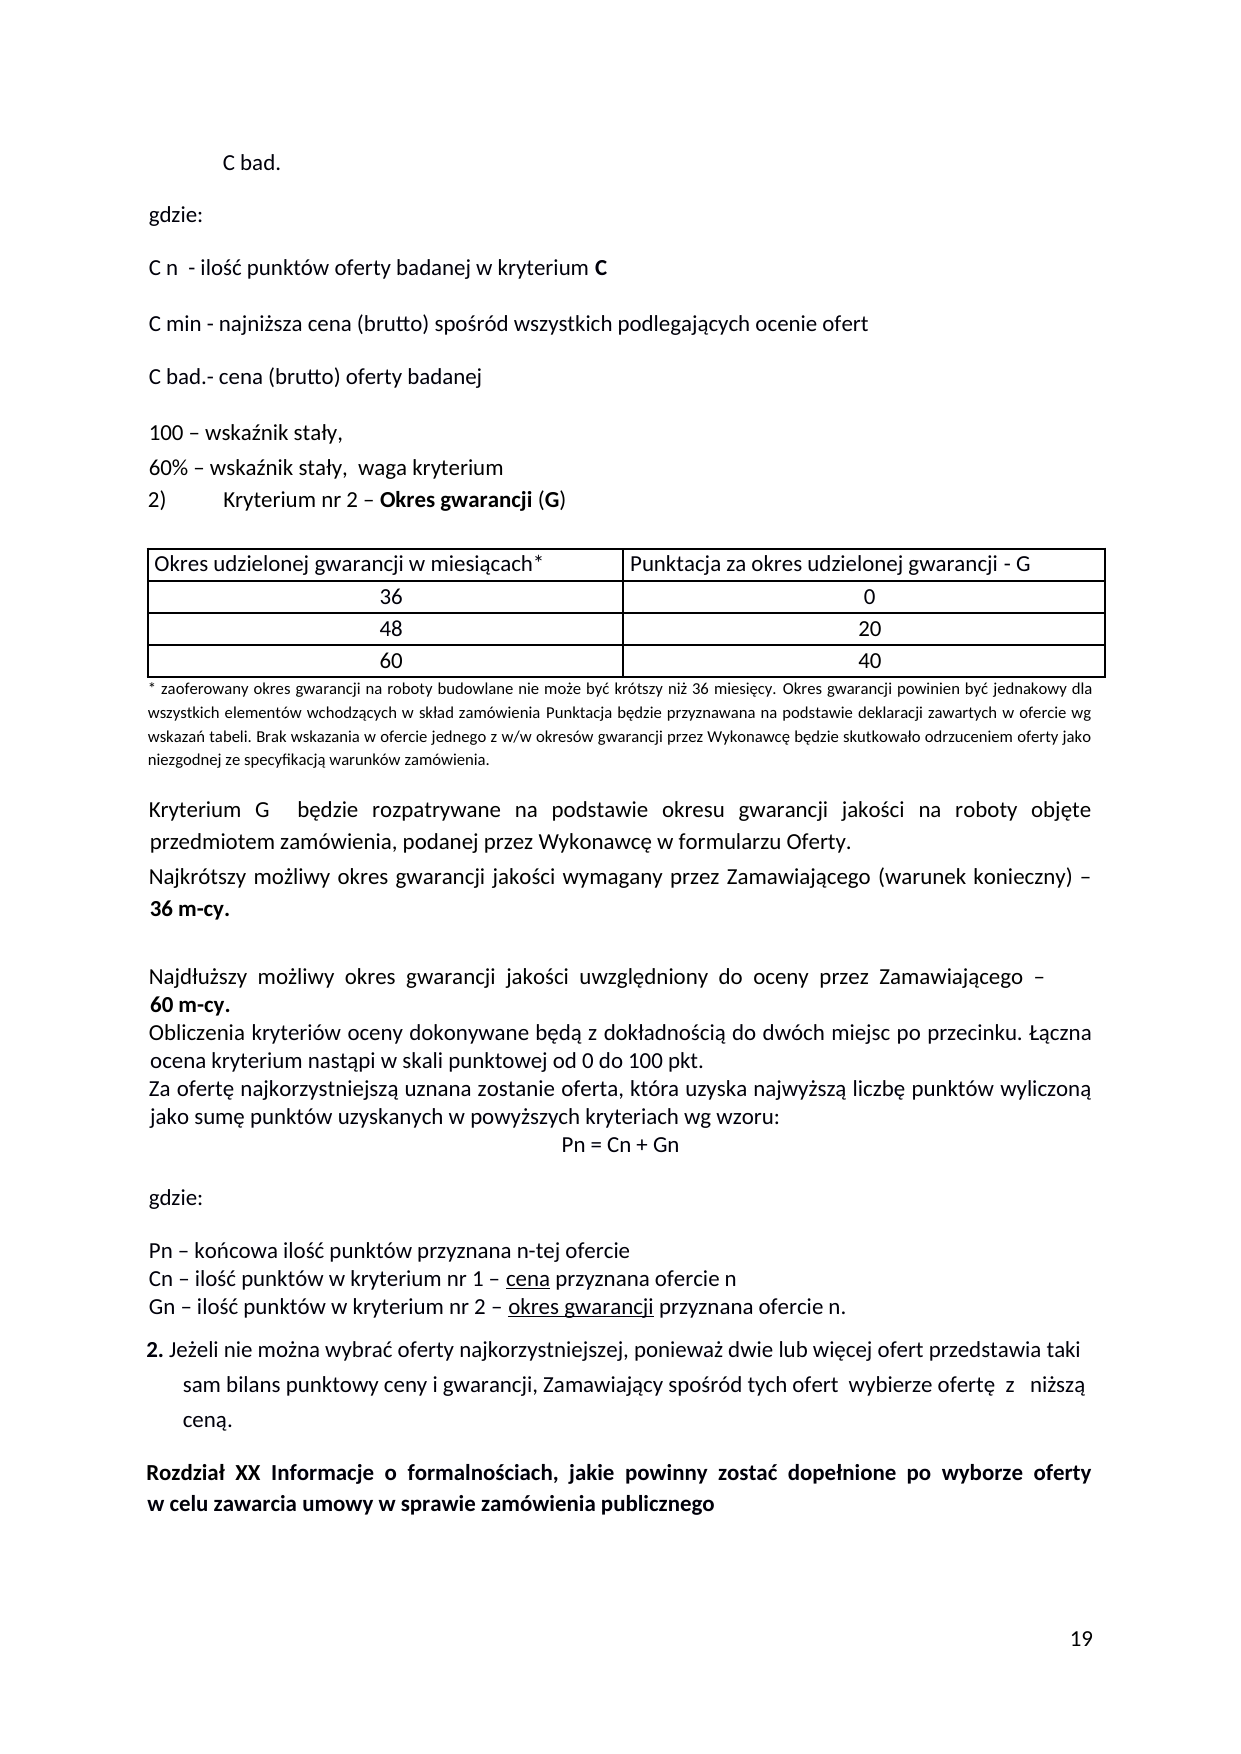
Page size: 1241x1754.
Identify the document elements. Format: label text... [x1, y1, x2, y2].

text C min - najniższa cena (brutto) spośród wszystkich podlegających ocenie ofert [148, 309, 1093, 337]
text 2. Jeżeli nie można wybrać oferty najkorzystniejszej, ponieważ dwie lub więcej ofert przedstawia taki sam bilans punktowy ceny i gwarancji, Zamawiający spośród tych ofert wybierze ofertę z niższą ceną. [146, 1335, 1093, 1433]
table_cell 36 [149, 582, 622, 612]
text Za ofertę najkorzystniejszą uznana zostanie oferta, która uzyska najwyższą liczbę punktów wyliczoną jako sumę punktów uzyskanych w powyższych kryteriach wg wzoru: [149, 1074, 1093, 1130]
text Najdłuższy możliwy okres gwarancji jakości uwzględniony do oceny przez Zamawiającego – 60 m-cy. [149, 962, 1047, 1018]
text C n - ilość punktów oferty badanej w kryterium C [148, 253, 1093, 281]
text Pn – końcowa ilość punktów przyznana n-tej ofercie [149, 1236, 1093, 1264]
text gdzie: [148, 1183, 1093, 1211]
table_cell 20 [624, 614, 1104, 644]
text Cn – ilość punktów w kryterium nr 1 – cena przyznana ofercie n [149, 1264, 1093, 1292]
table_cell 60 [149, 646, 622, 676]
text Kryterium G będzie rozpatrywane na podstawie okresu gwarancji jakości na roboty objęte przedmiotem zamówienia, podanej przez Wykonawcę w formularzu Oferty. [148, 796, 1093, 855]
text Pn = Cn + Gn [148, 1130, 1093, 1158]
table_cell 0 [624, 582, 1104, 612]
table_cell 40 [624, 646, 1104, 676]
text C bad.- cena (brutto) oferty badanej [148, 362, 1093, 390]
table_header Punktacja za okres udzielonej gwarancji - G [624, 550, 1104, 580]
table_cell 48 [149, 614, 622, 644]
text gdzie: [148, 200, 1093, 228]
text 100 – wskaźnik stały, [148, 418, 1093, 446]
text Rozdział XX Informacje o formalnościach, jakie powinny zostać dopełnione po wyborze oferty w celu zawarcia umowy w sprawie zamówienia publicznego [146, 1458, 1093, 1517]
text C bad. [223, 148, 1093, 176]
text Obliczenia kryteriów oceny dokonywane będą z dokładnością do dwóch miejsc po przecinku. Łączna ocena kryterium nastąpi w skali punktowej od 0 do 100 pkt. [149, 1018, 1093, 1074]
table_header Okres udzielonej gwarancji w miesiącach* [149, 550, 622, 580]
text 60% – wskaźnik stały, waga kryterium [148, 453, 1093, 481]
text * zaoferowany okres gwarancji na roboty budowlane nie może być krótszy niż 36 miesięcy. Okres gwarancji powinien być jednakowy dla wszystkich elementów wchodzących w skład zamówienia Punktacja będzie przyznawana na podstawie deklaracji zawartych w ofercie wg wskazań tabeli. Brak wskazania w ofercie jednego z w/w okresów gwarancji przez Wykonawcę będzie skutkowało odrzuceniem oferty jako niezgodnej ze specyfikacją warunków zamówienia. [148, 678, 1093, 770]
text Najkrótszy możliwy okres gwarancji jakości wymagany przez Zamawiającego (warunek konieczny) – 36 m-cy. [148, 862, 1093, 922]
text Gn – ilość punktów w kryterium nr 2 – okres gwarancji przyznana ofercie n. [149, 1292, 1093, 1320]
text 2) Kryterium nr 2 – Okres gwarancji (G) [148, 485, 1093, 513]
